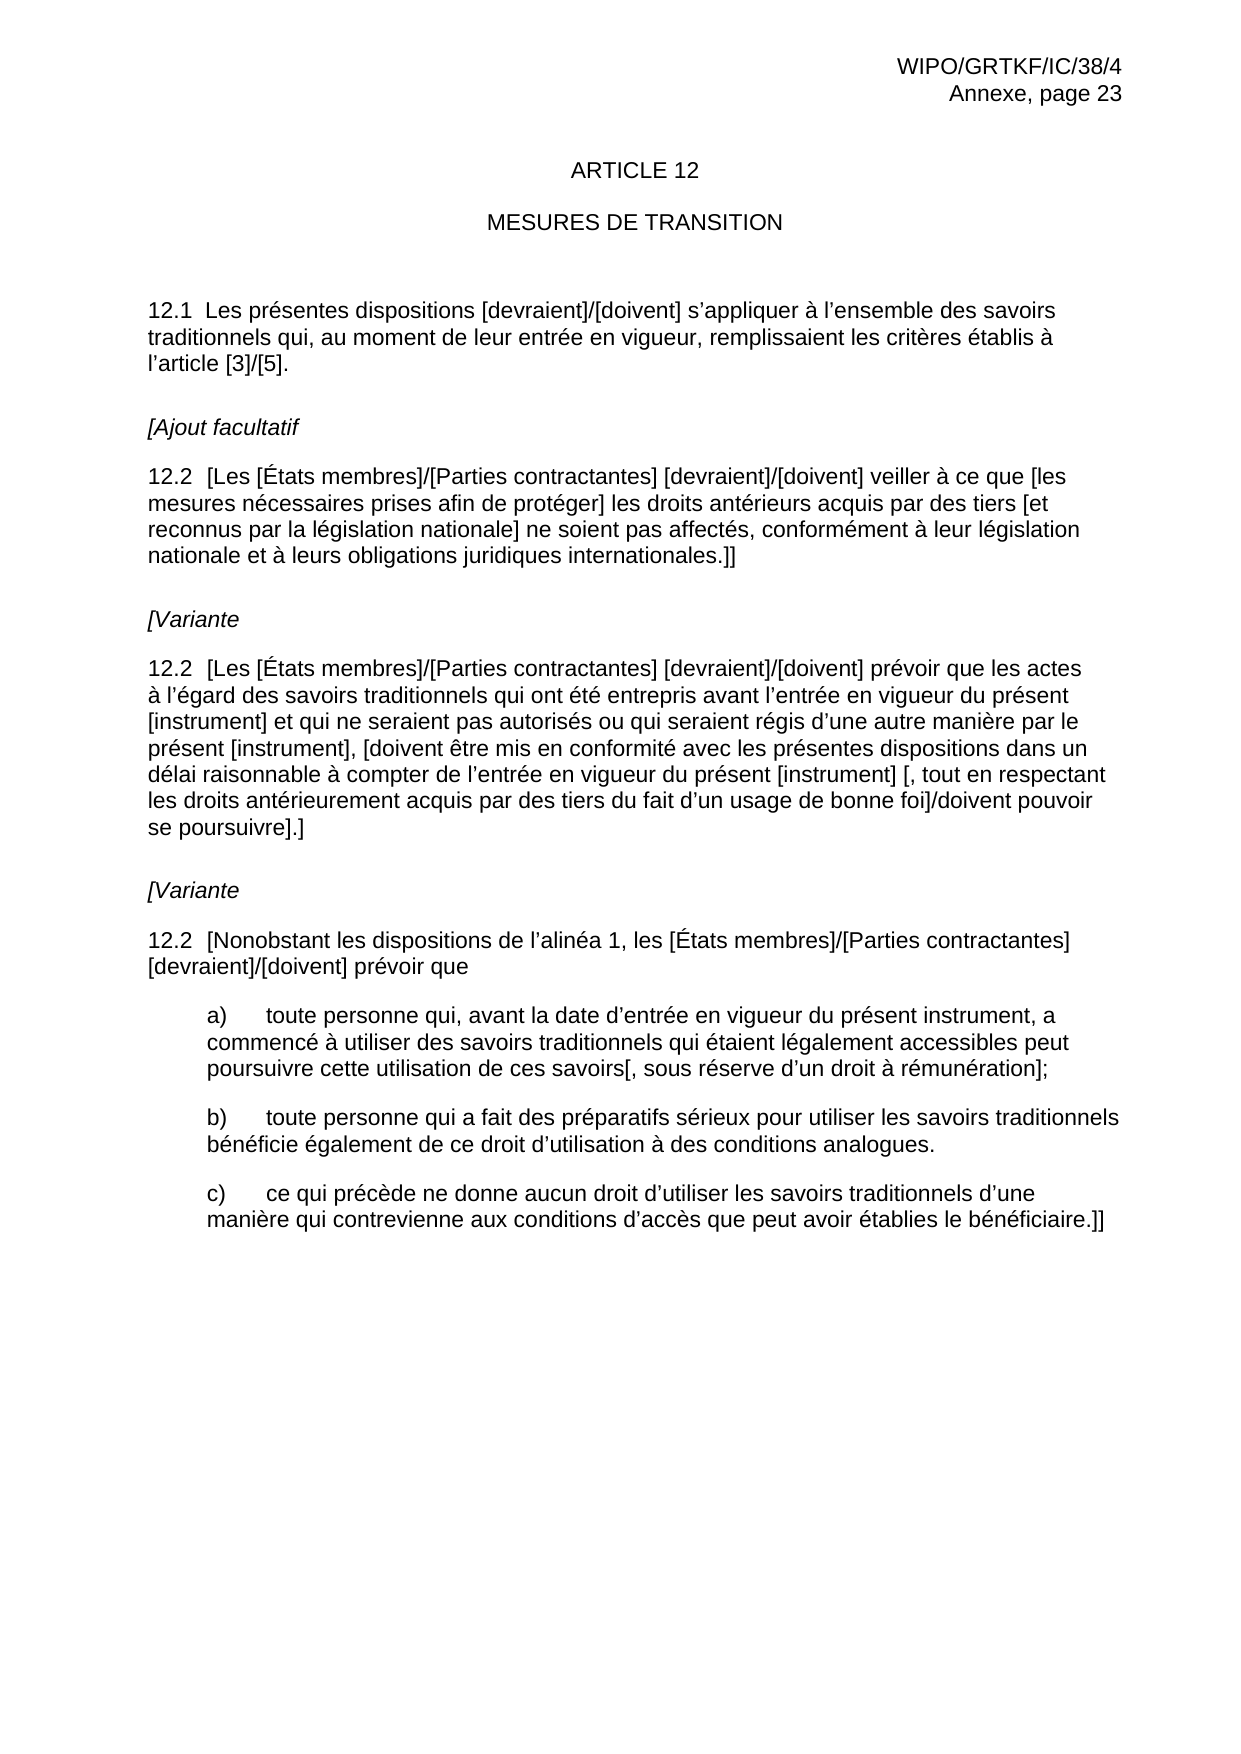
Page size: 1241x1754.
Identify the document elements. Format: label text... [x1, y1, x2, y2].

list ce qui précède ne donne aucun droit d’utiliser les savoirs traditionnels d’une manière qui contrevienne aux conditions d’accès que peut avoir établies le bénéficiaire.]] [207, 1180, 1122, 1233]
subtitle Article 12 [148, 157, 1122, 183]
text [Variante [148, 877, 1122, 904]
text [Variante [148, 606, 1122, 632]
list toute personne qui a fait des préparatifs sérieux pour utiliser les savoirs traditionnels bénéficie également de ce droit d’utilisation à des conditions analogues. [207, 1104, 1122, 1157]
subtitle Mesures de transition [148, 208, 1122, 235]
text 12.2 [Les [États membres]/[Parties contractantes] [devraient]/[doivent] prévoir que les actes à l’égard des savoirs traditionnels qui ont été entrepris avant l’entrée en vigueur du présent [instrument] et qui ne seraient pas autorisés ou qui seraient régis d’une autre manière par le présent [instrument], [doivent être mis en conformité avec les présentes dispositions dans un délai raisonnable à compter de l’entrée en vigueur du présent [instrument] [, tout en respectant les droits antérieurement acquis par des tiers du fait d’un usage de bonne foi]/doivent pouvoir se poursuivre].] [148, 655, 1122, 840]
text 12.2 [Nonobstant les dispositions de l’alinéa 1, les [États membres]/[Parties contractantes] [devraient]/[doivent] prévoir que [148, 927, 1122, 979]
text [Ajout facultatif [148, 414, 1122, 440]
text 12.1 Les présentes dispositions [devraient]/[doivent] s’appliquer à l’ensemble des savoirs traditionnels qui, au moment de leur entrée en vigueur, remplissaient les critères établis à l’article [3]/[5]. [148, 297, 1122, 376]
text 12.2 [Les [États membres]/[Parties contractantes] [devraient]/[doivent] veiller à ce que [les mesures nécessaires prises afin de protéger] les droits antérieurs acquis par des tiers [et reconnus par la législation nationale] ne soient pas affectés, conformément à leur législation nationale et à leurs obligations juridiques internationales.]] [148, 463, 1122, 569]
list toute personne qui, avant la date d’entrée en vigueur du présent instrument, a commencé à utiliser des savoirs traditionnels qui étaient légalement accessibles peut poursuivre cette utilisation de ces savoirs[, sous réserve d’un droit à rémunération]; [207, 1002, 1122, 1081]
